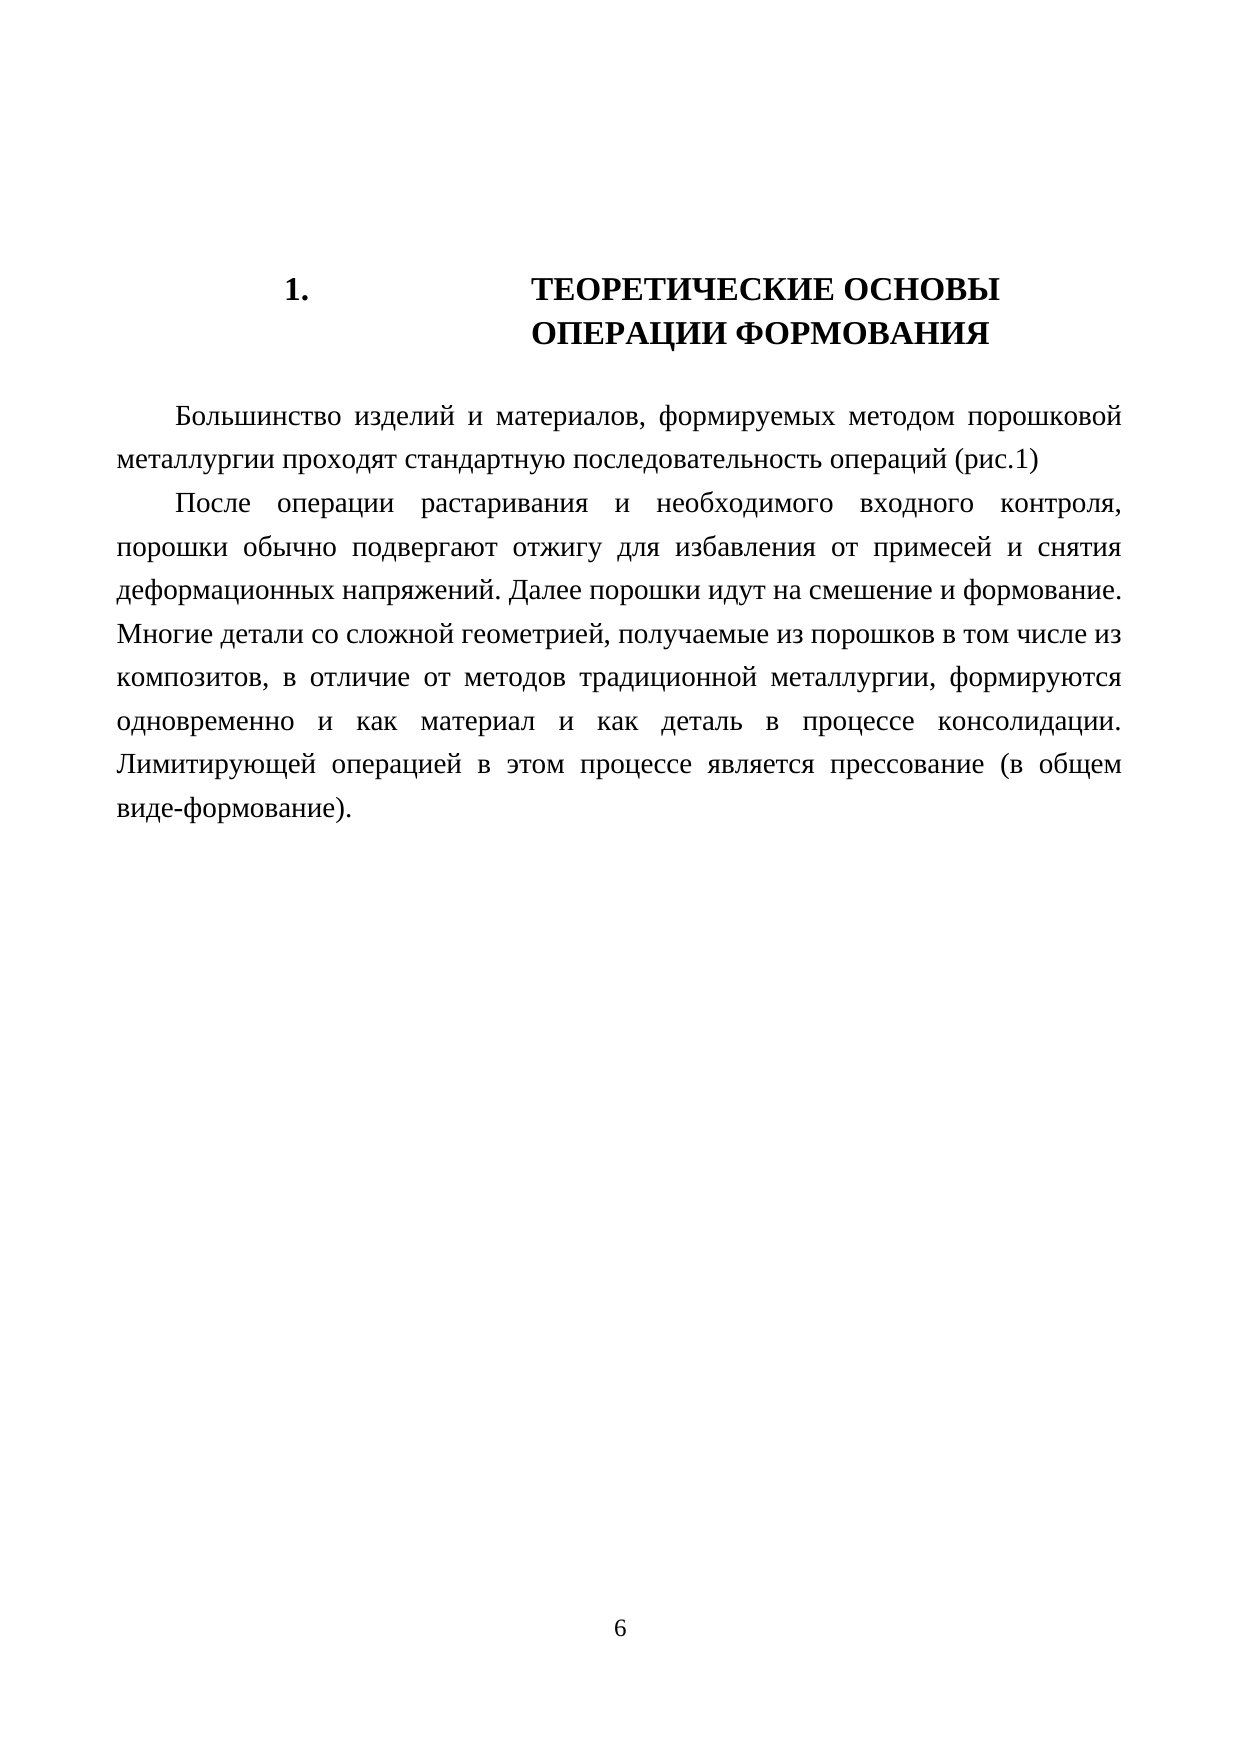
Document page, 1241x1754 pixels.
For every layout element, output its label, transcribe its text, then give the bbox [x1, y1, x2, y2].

text Большинство изделий и материалов, формируемых методом порошковой металлургии проходят стандартную последовательность операций (рис.1) [116, 398, 1123, 475]
text После операции растаривания и необходимого входного контроля, порошки обычно подвергают отжигу для избавления от примесей и снятия деформационных напряжений. Далее порошки идут на смешение и формование. Многие детали со сложной геометрией, получаемые из порошков в том числе из композитов, в отличие от методов традиционной металлургии, формируются одновременно и как материал и как деталь в процессе консолидации. Лимитирующей операцией в этом процессе является прессование (в общем виде-формование). [116, 485, 1123, 823]
subtitle ТЕОРЕТИЧЕСКИЕ ОСНОВЫ ОПЕРАЦИИ ФОРМОВАНИЯ [284, 270, 1129, 351]
